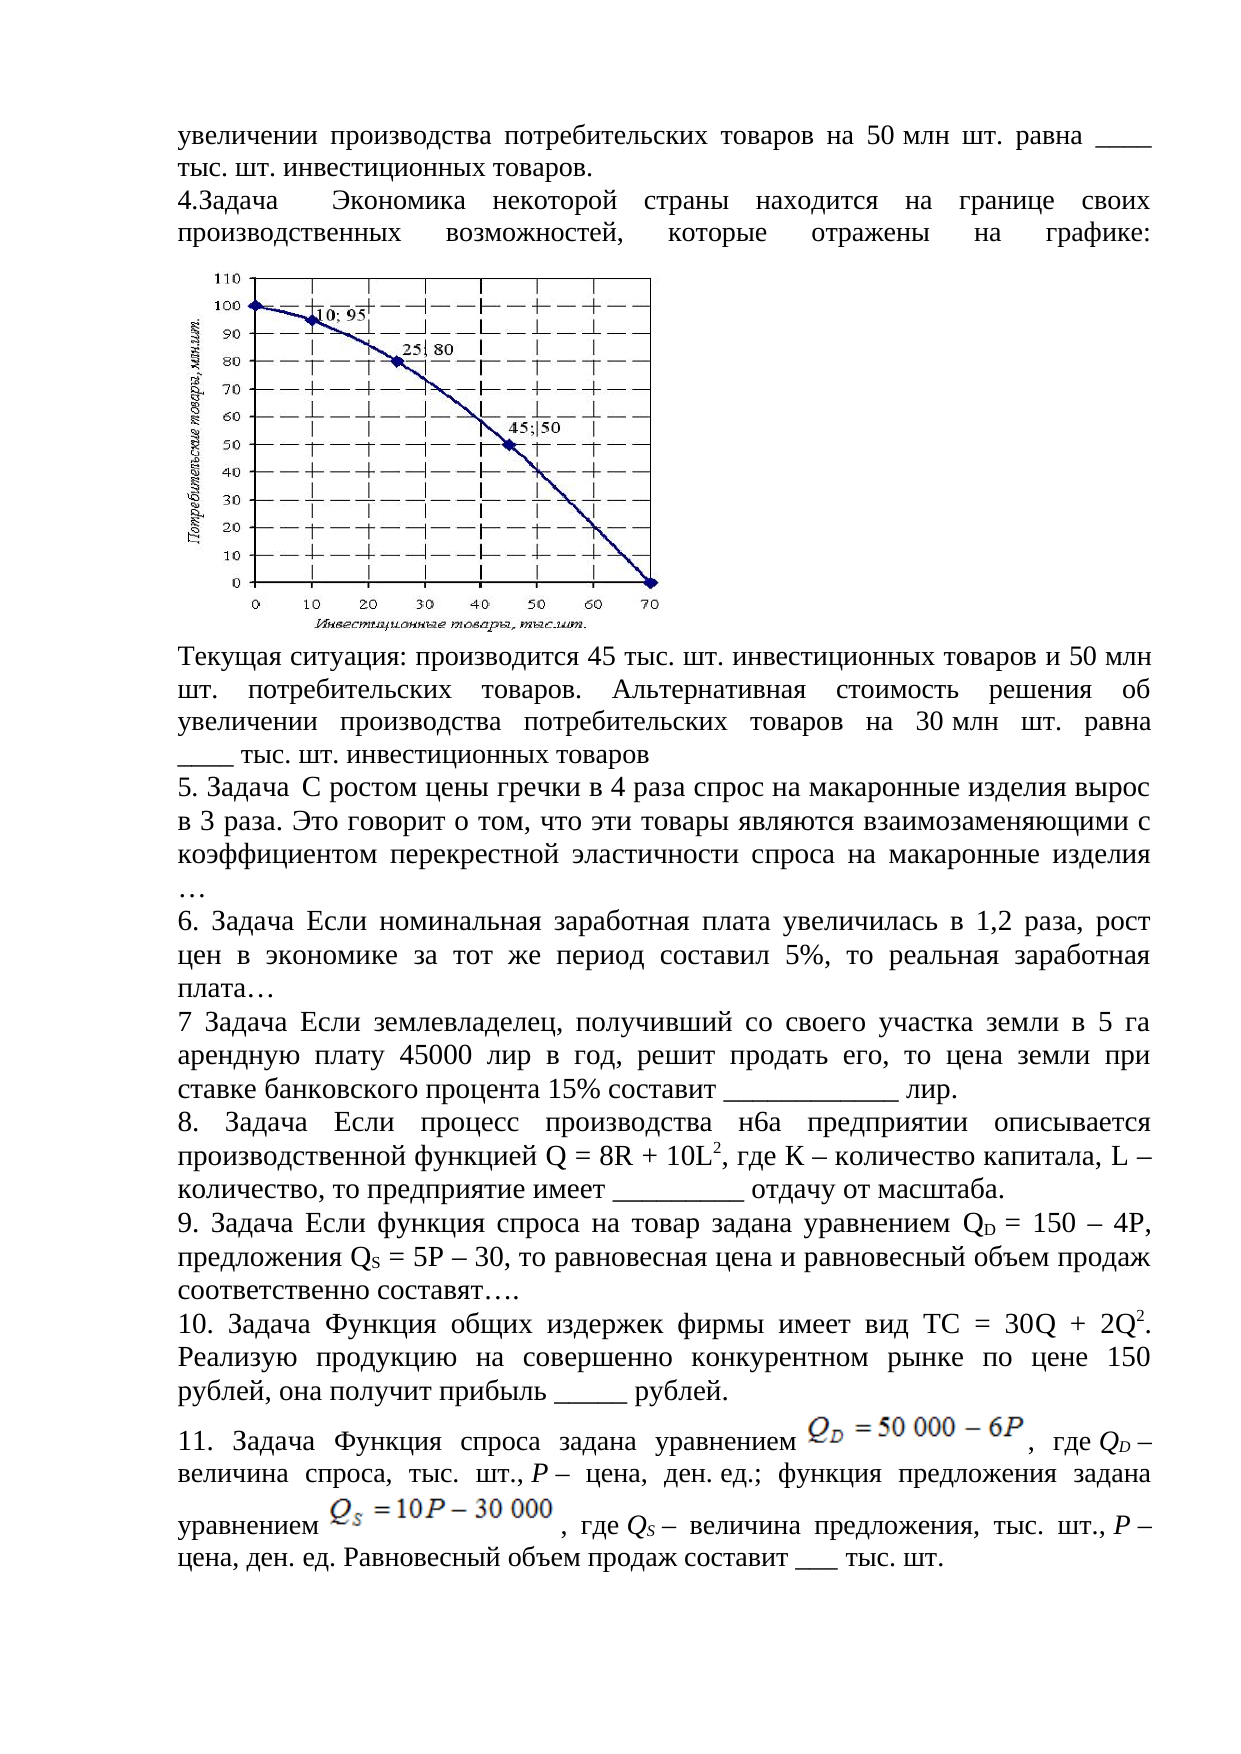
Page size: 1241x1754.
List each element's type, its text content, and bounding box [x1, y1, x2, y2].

picture [804, 1406, 1028, 1451]
text 7 Задача Если землевладелец, получивший со своего участка земли в 5 га арендную плату 45000 лир в год, решит продать его, то цена земли при ставке банковского процента 15% составит ____________ лир. [177, 1004, 1152, 1104]
text 11. Задача Функция спроса задана уравнением , где QD – величина спроса, тыс. шт., Р – цена, ден. ед.; функция предложения задана уравнением , где QS – величина предложения, тыс. шт., Р – цена, ден. ед. Равновесный объем продаж составит ___ тыс. шт. [177, 1406, 1152, 1572]
text 9. Задача Если функция спроса на товар задана уравнением QD = 150 – 4P, предложения QS = 5P – 30, то равновесная цена и равновесный объем продаж соответственно составят…. [177, 1205, 1152, 1306]
text 6. Задача Если номинальная заработная плата увеличилась в 1,2 раза, рост цен в экономике за тот же период составил 5%, то реальная заработная плата… [177, 903, 1152, 1004]
text 5. Задача С ростом цены гречки в 4 раза спрос на макаронные изделия вырос в 3 раза. Это говорит о том, что эти товары являются взаимозаменяющими с коэффициентом перекрестной эластичности спроса на макаронные изделия … [177, 769, 1152, 903]
text 8. Задача Если процесс производства н6а предприятии описывается производственной функцией Q = 8R + 10L2, где К – количество капитала, L – количество, то предприятие имеет _________ отдачу от масштаба. [177, 1104, 1152, 1205]
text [177, 118, 1152, 183]
text 10. Задача Функция общих издержек фирмы имеет вид ТС = 30Q + 2Q2. Реализую продукцию на совершенно конкурентном рынке по цене 150 рублей, она получит прибыль _____ рублей. [177, 1306, 1152, 1406]
picture [177, 247, 679, 640]
picture [326, 1488, 561, 1534]
